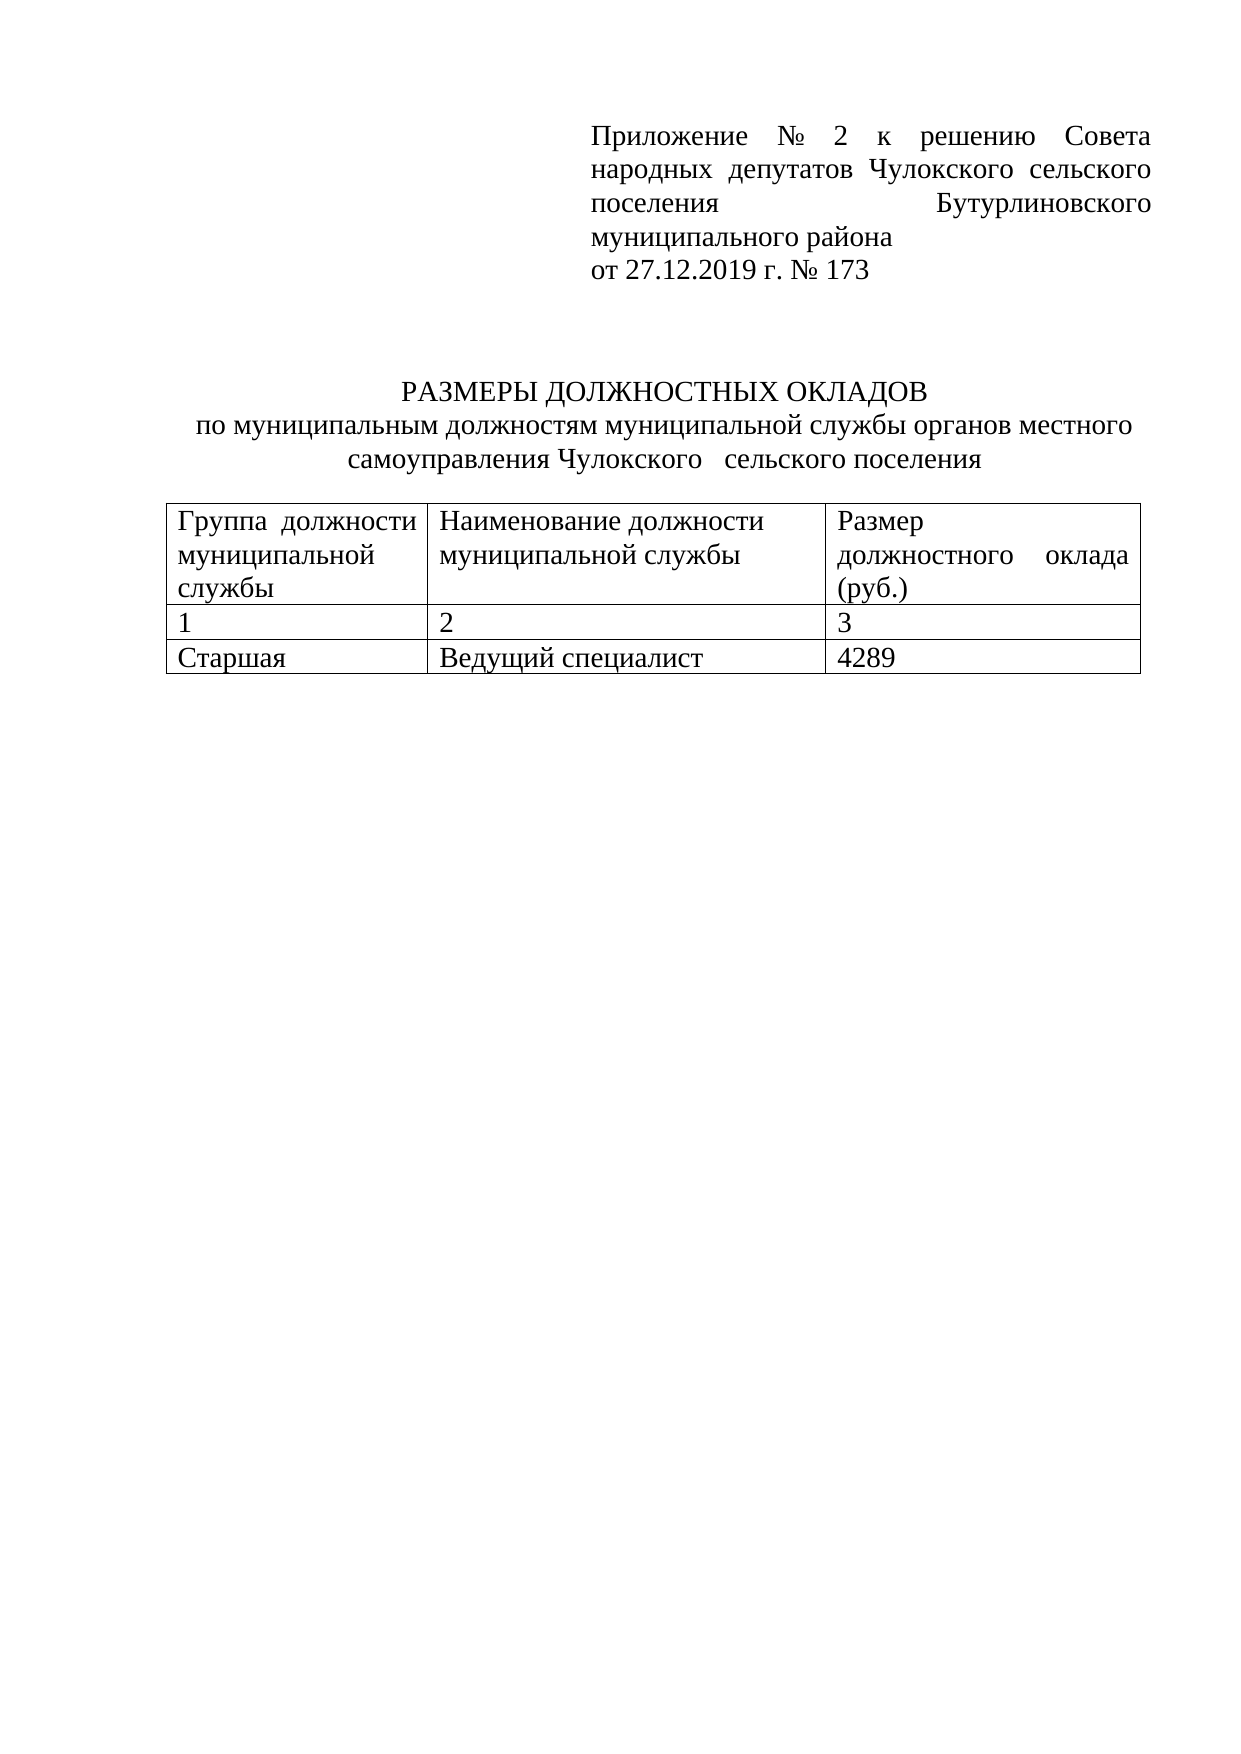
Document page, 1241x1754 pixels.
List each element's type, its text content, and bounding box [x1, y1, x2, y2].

text РАЗМЕРЫ ДОЛЖНОСТНЫХ ОКЛАДОВ [177, 374, 1152, 407]
table_cell 3 [826, 605, 1140, 639]
table_cell Старшая [167, 640, 427, 673]
table_header Размер должностного оклада (руб.) [826, 504, 1140, 604]
table_cell Ведущий специалист [428, 640, 825, 673]
text по муниципальным должностям муниципальной службы органов местного самоуправления Чулокского сельского поселения [177, 407, 1152, 474]
table_cell 2 [428, 605, 825, 639]
text от 27.12.2019 г. № 173 [591, 252, 1152, 286]
table_header Группа должности муниципальной службы [167, 504, 427, 604]
table_cell 4289 [826, 640, 1140, 673]
text Приложение № 2 к решению Совета народных депутатов Чулокского сельского поселения Бутурлиновского муниципального района [591, 118, 1152, 252]
table_header Наименование должности муниципальной службы [428, 504, 825, 604]
table_cell 1 [167, 605, 427, 639]
